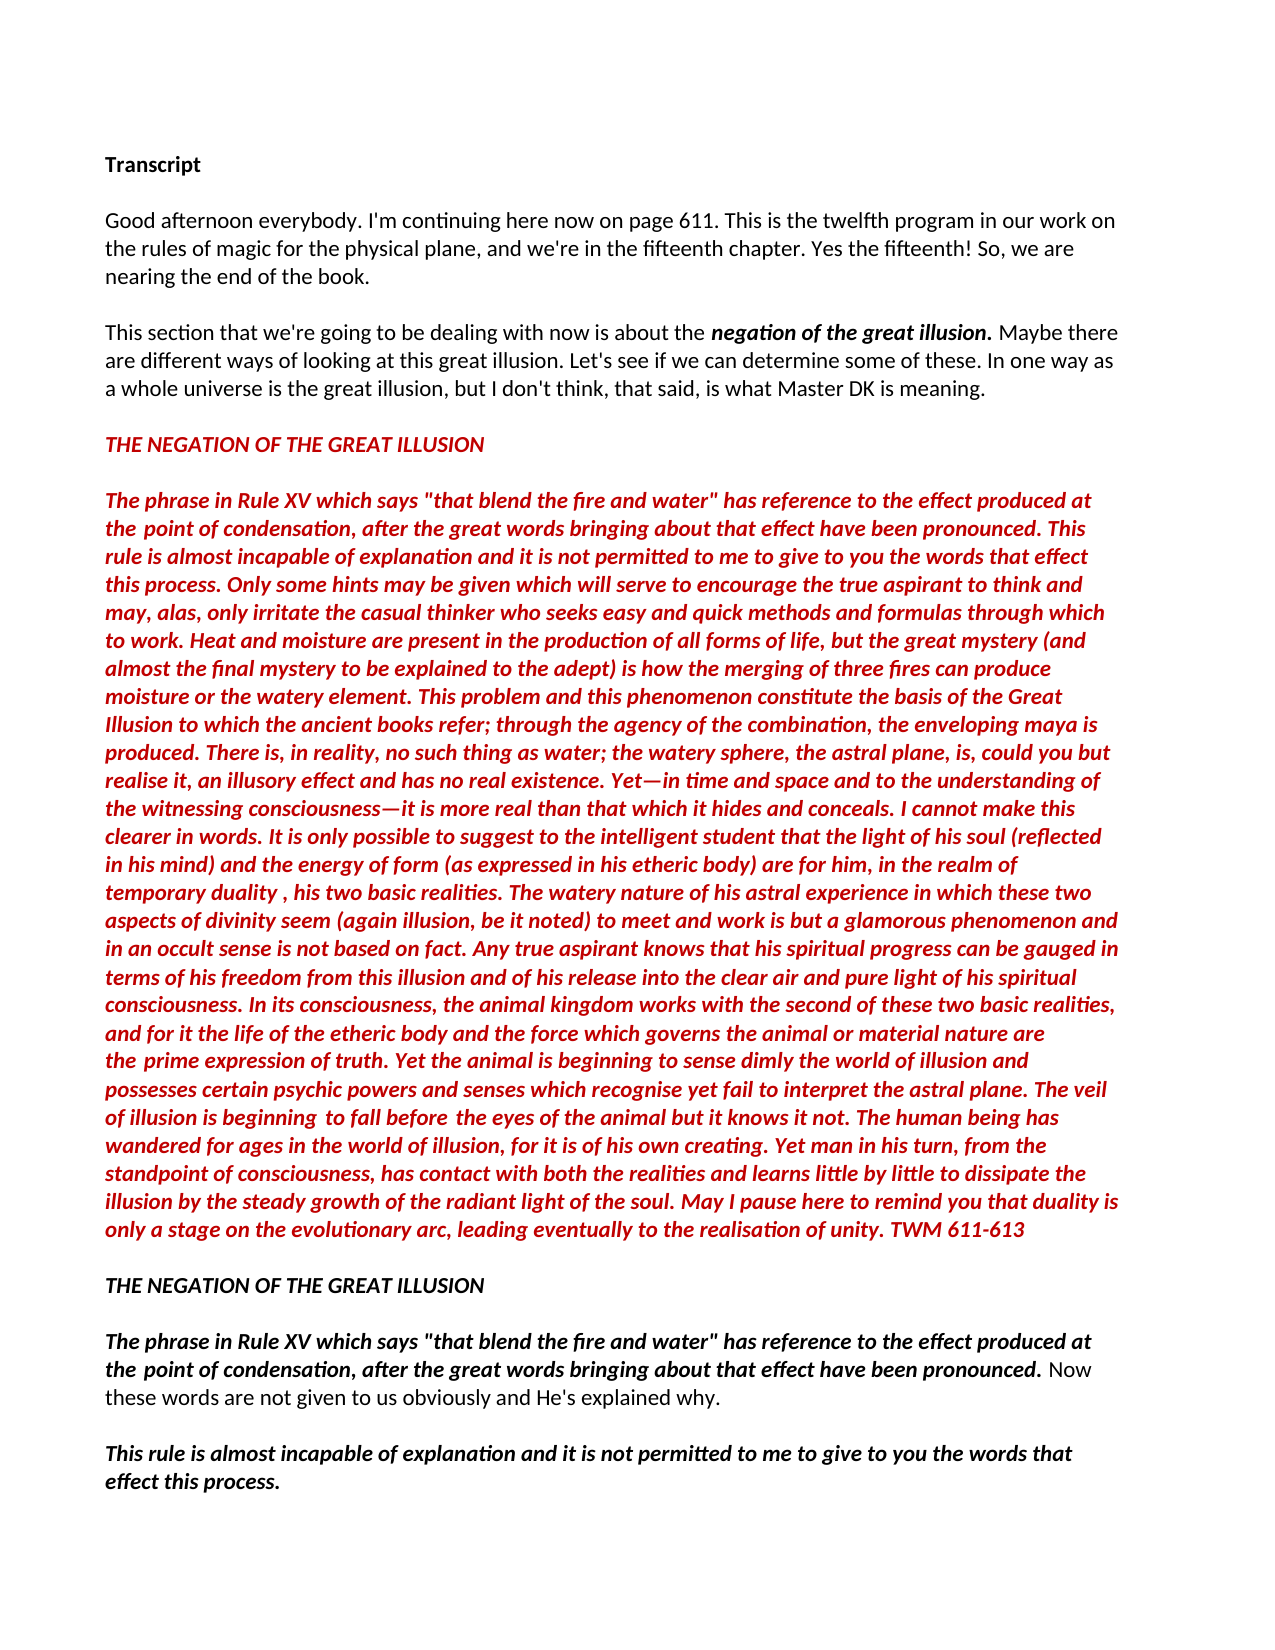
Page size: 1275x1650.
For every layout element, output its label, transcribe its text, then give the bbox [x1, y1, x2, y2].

text Transcript [105, 150, 1125, 178]
text The phrase in Rule XV which says "that blend the fire and water" has reference to the effect produced at the point of condensation, after the great words bringing about that effect have been pronounced. This rule is almost incapable of explanation and it is not permitted to me to give to you the words that effect this process. Only some hints may be given which will serve to encourage the true aspirant to think and may, alas, only irritate the casual thinker who seeks easy and quick methods and formulas through which to work. Heat and moisture are present in the production of all forms of life, but the great mystery (and almost the final mystery to be explained to the adept) is how the merging of three fires can produce moisture or the watery element. This problem and this phenomenon constitute the basis of the Great Illusion to which the ancient books refer; through the agency of the combination, the enveloping maya is produced. There is, in reality, no such thing as water; the watery sphere, the astral plane, is, could you but realise it, an illusory effect and has no real existence. Yet—in time and space and to the understanding of the witnessing consciousness—it is more real than that which it hides and conceals. I cannot make this clearer in words. It is only possible to suggest to the intelligent student that the light of his soul (reflected in his mind) and the energy of form (as expressed in his etheric body) are for him, in the realm of temporary duality , his two basic realities. The watery nature of his astral experience in which these two aspects of divinity seem (again illusion, be it noted) to meet and work is but a glamorous phenomenon and in an occult sense is not based on fact. Any true aspirant knows that his spiritual progress can be gauged in terms of his freedom from this illusion and of his release into the clear air and pure light of his spiritual consciousness. In its consciousness, the animal kingdom works with the second of these two basic realities, and for it the life of the etheric body and the force which governs the animal or material nature are the prime expression of truth. Yet the animal is beginning to sense dimly the world of illusion and possesses certain psychic powers and senses which recognise yet fail to interpret the astral plane. The veil of illusion is beginning to fall before the eyes of the animal but it knows it not. The human being has wandered for ages in the world of illusion, for it is of his own creating. Yet man in his turn, from the standpoint of consciousness, has contact with both the realities and learns little by little to dissipate the illusion by the steady growth of the radiant light of the soul. May I pause here to remind you that duality is only a stage on the evolutionary arc, leading eventually to the realisation of unity. TWM 611-613 [105, 486, 1125, 1243]
text This section that we're going to be dealing with now is about the negation of the great illusion. Maybe there are different ways of looking at this great illusion. Let's see if we can determine some of these. In one way as a whole universe is the great illusion, but I don't think, that said, is what Master DK is meaning. [105, 318, 1125, 402]
text This rule is almost incapable of explanation and it is not permitted to me to give to you the words that effect this process. [105, 1439, 1125, 1495]
text Good afternoon everybody. I'm continuing here now on page 611. This is the twelfth program in our work on the rules of magic for the physical plane, and we're in the fifteenth chapter. Yes the fifteenth! So, we are nearing the end of the book. [105, 206, 1125, 290]
text THE NEGATION OF THE GREAT ILLUSION [105, 1271, 1125, 1299]
text THE NEGATION OF THE GREAT ILLUSION [105, 430, 1125, 458]
text The phrase in Rule XV which says "that blend the fire and water" has reference to the effect produced at the point of condensation, after the great words bringing about that effect have been pronounced. Now these words are not given to us obviously and He's explained why. [105, 1327, 1125, 1411]
